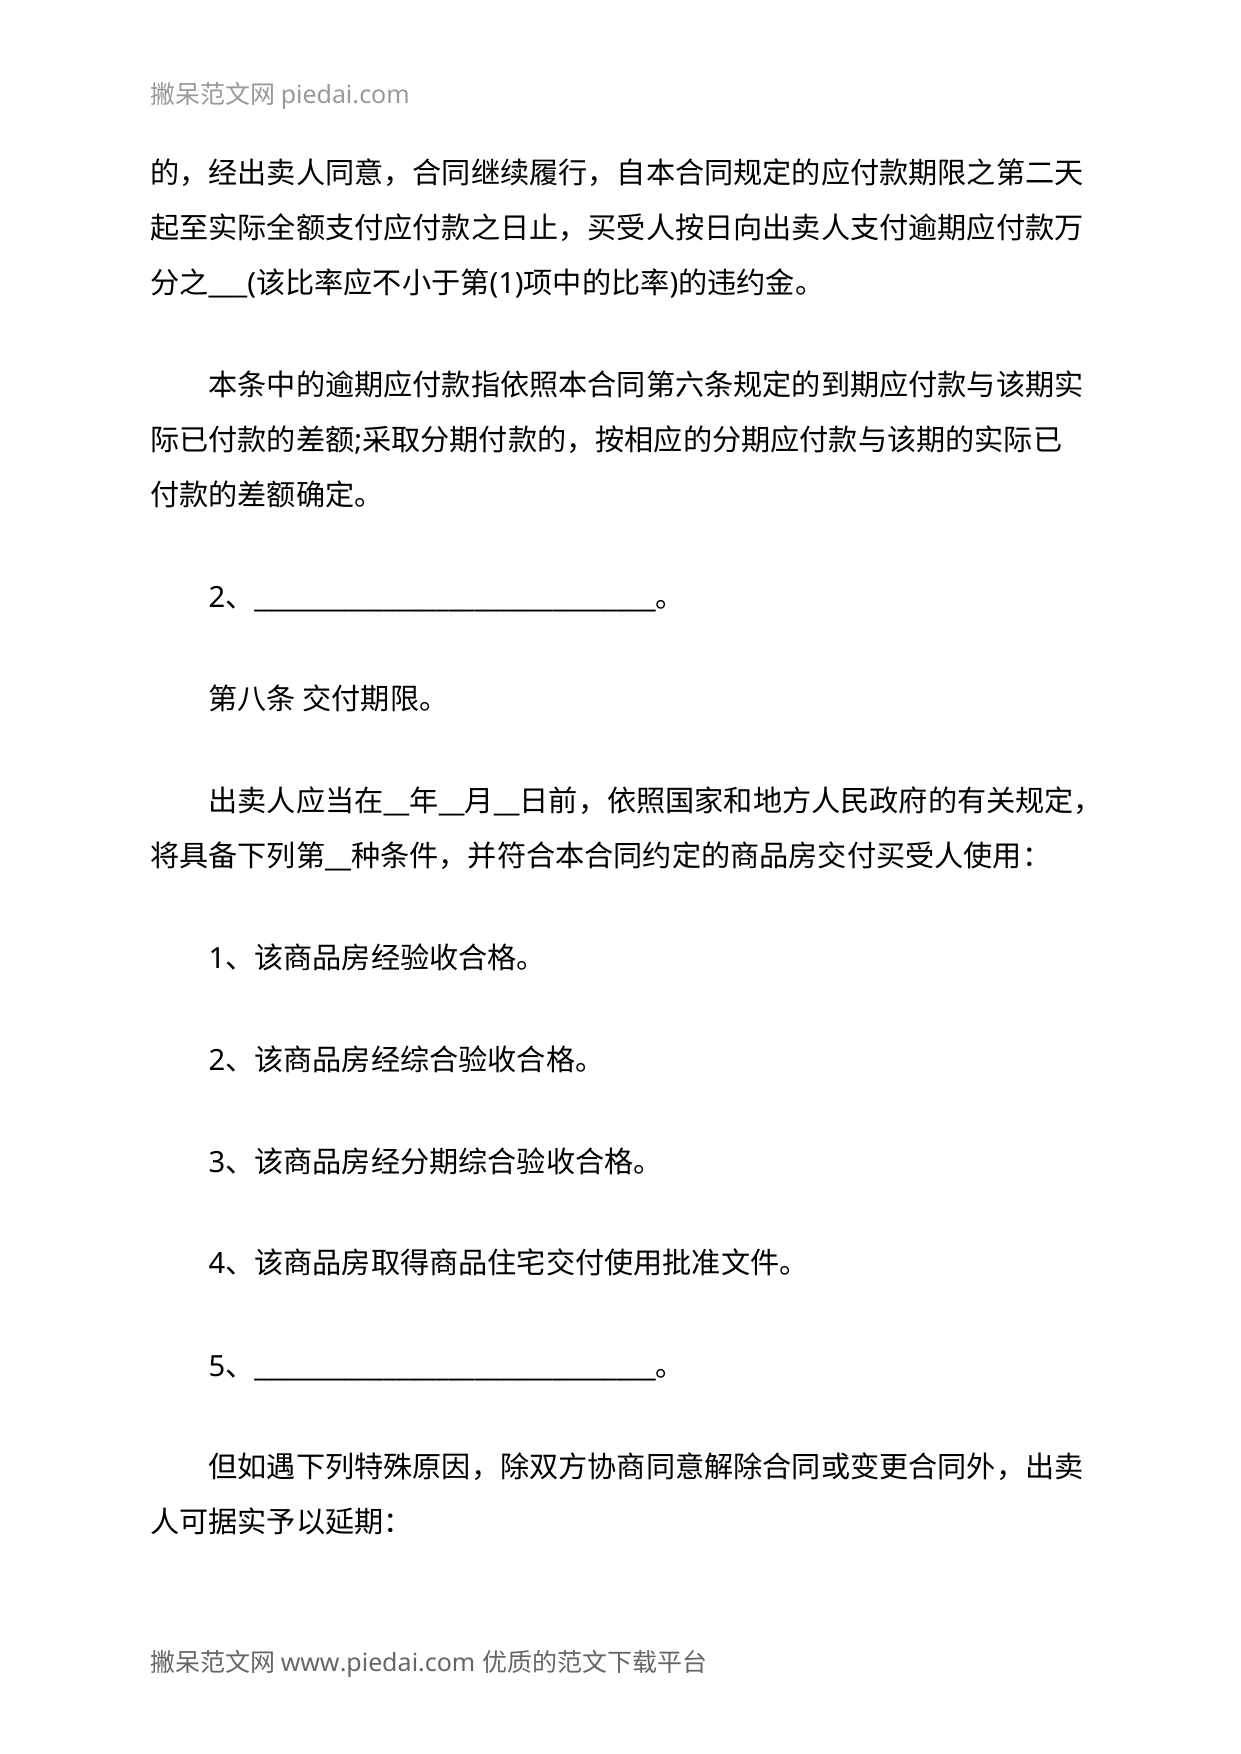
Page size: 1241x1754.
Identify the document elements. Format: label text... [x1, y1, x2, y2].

text 1、该商品房经验收合格。 [150, 934, 1090, 977]
text 2、该商品房经综合验收合格。 [150, 1036, 1090, 1078]
text 4、该商品房取得商品住宅交付使用批准文件。 [150, 1240, 1090, 1282]
text 2、_______________________________。 [150, 573, 1090, 616]
text 5、_______________________________。 [150, 1342, 1090, 1384]
text 但如遇下列特殊原因，除双方协商同意解除合同或变更合同外，出卖人可据实予以延期： [150, 1444, 1090, 1541]
text 第八条 交付期限。 [150, 675, 1090, 718]
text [150, 150, 1090, 302]
text 本条中的逾期应付款指依照本合同第六条规定的到期应付款与该期实际已付款的差额;采取分期付款的，按相应的分期应付款与该期的实际已付款的差额确定。 [150, 362, 1090, 514]
text 3、该商品房经分期综合验收合格。 [150, 1138, 1090, 1181]
text 出卖人应当在__年__月__日前，依照国家和地方人民政府的有关规定，将具备下列第__种条件，并符合本合同约定的商品房交付买受人使用： [150, 777, 1090, 874]
